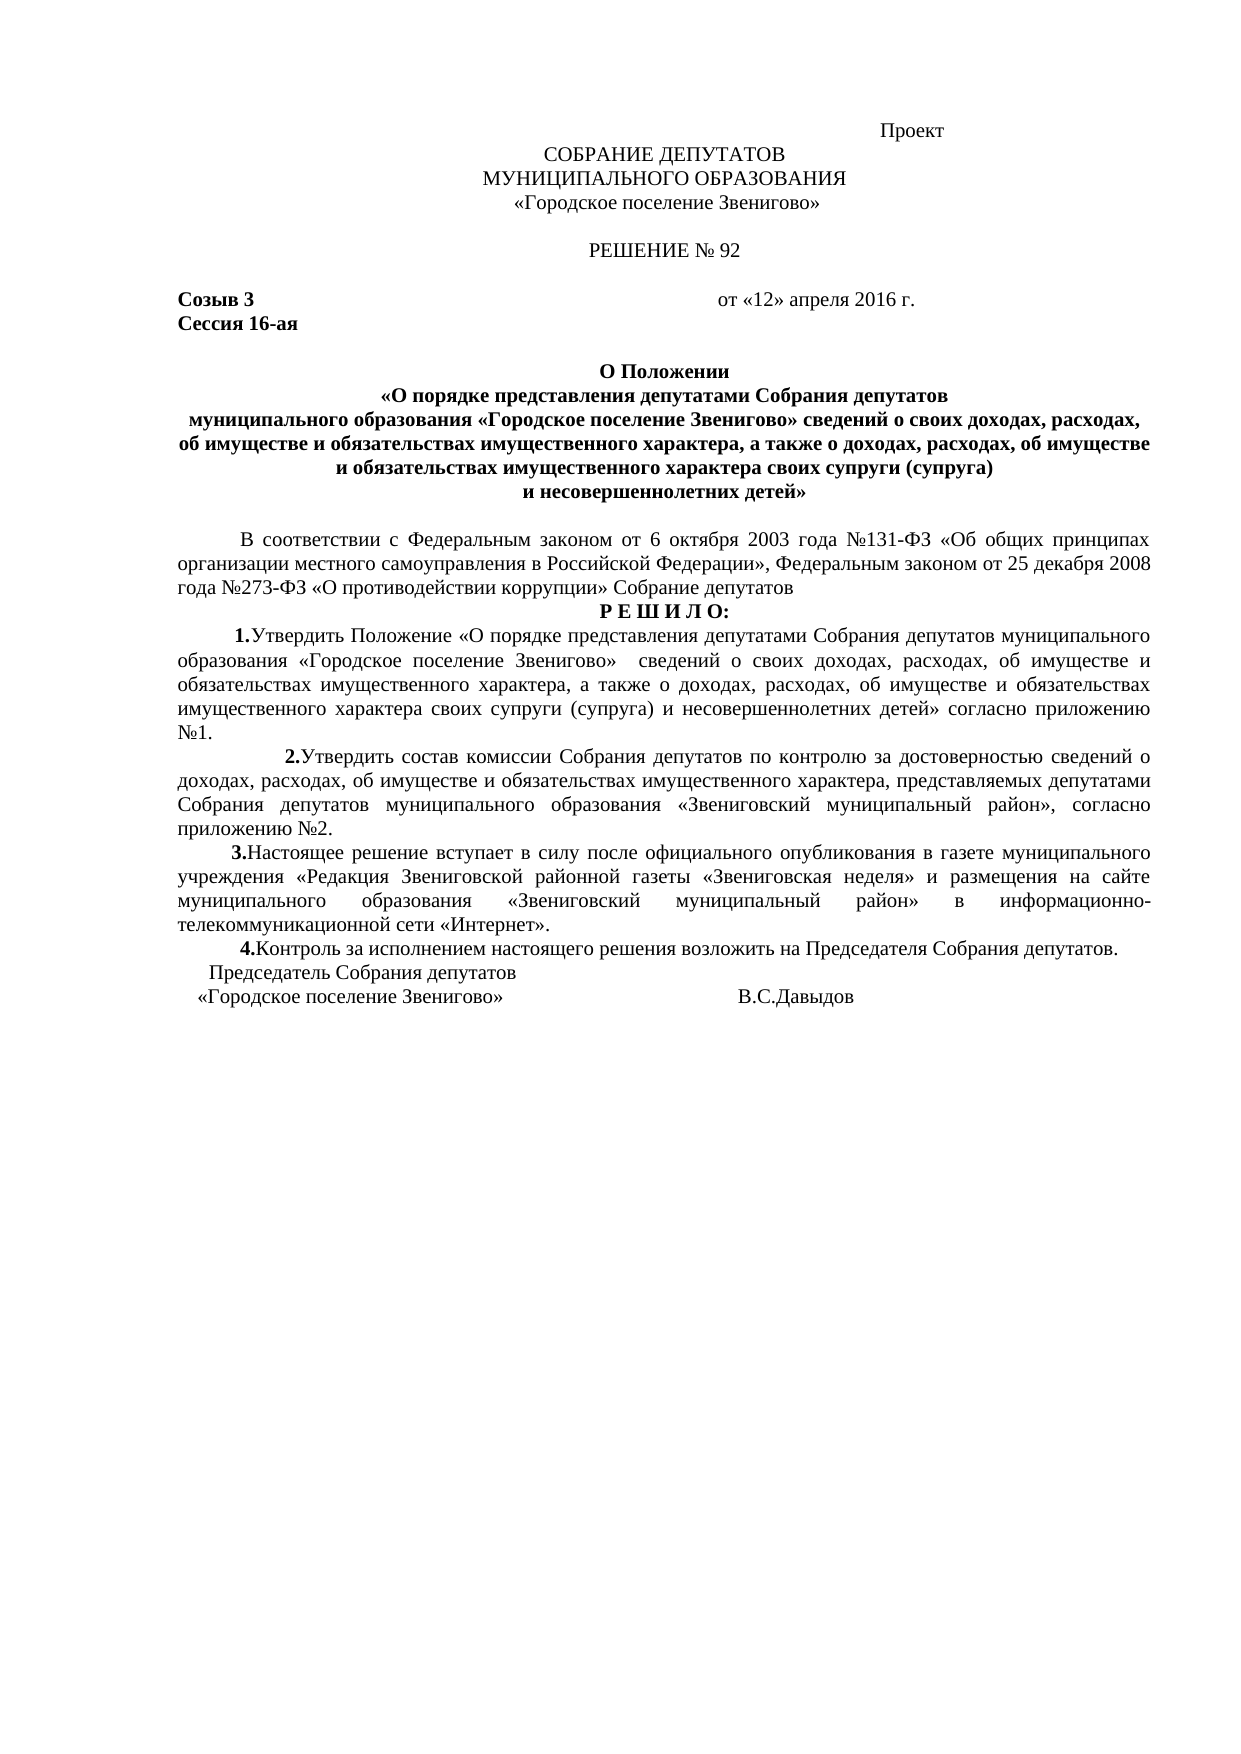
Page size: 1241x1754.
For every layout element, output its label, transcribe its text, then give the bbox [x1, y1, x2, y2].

text и несовершеннолетних детей» [177, 479, 1152, 503]
title СОБРАНИЕ ДЕПУТАТОВ [177, 142, 1152, 166]
text 3.Настоящее решение вступает в силу после официального опубликования в газете муниципального учреждения «Редакция Звениговской районной газеты «Звениговская неделя» и размещения на сайте муниципального образования «Звениговский муниципальный район» в информационно-телекоммуникационной сети «Интернет». [177, 840, 1152, 936]
text «Городское поселение Звенигово» В.С.Давыдов [140, 984, 1152, 1008]
text «О порядке представления депутатами Собрания депутатов [177, 383, 1152, 407]
text 1.Утвердить Положение «О порядке представления депутатами Собрания депутатов муниципального образования «Городское поселение Звенигово» сведений о своих доходах, расходах, об имуществе и обязательствах имущественного характера, а также о доходах, расходах, об имуществе и обязательствах имущественного характера своих супруги (супруга) и несовершеннолетних детей» согласно приложению №1. [177, 623, 1152, 744]
text В соответствии с Федеральным законом от 6 октября 2003 года №131-ФЗ «Об общих принципах организации местного самоуправления в Российской Федерации», Федеральным законом от 25 декабря 2008 года №273-ФЗ «О противодействии коррупции» Собрание депутатов [177, 527, 1152, 599]
title Сессия 16-ая [177, 311, 1152, 335]
text 4.Контроль за исполнением настоящего решения возложить на Председателя Собрания депутатов. [177, 936, 1152, 960]
text Р Е Ш И Л О: [177, 599, 1152, 623]
text Проект [177, 118, 1152, 142]
title Созыв 3 от «12» апреля 2016 г. [177, 287, 1152, 311]
text 2.Утвердить состав комиссии Собрания депутатов по контролю за достоверностью сведений о доходах, расходах, об имуществе и обязательствах имущественного характера, представляемых депутатами Собрания депутатов муниципального образования «Звениговский муниципальный район», согласно приложению №2. [177, 744, 1152, 840]
title «Городское поселение Звенигово» [177, 190, 1152, 214]
text О Положении [177, 359, 1152, 383]
text муниципального образования «Городское поселение Звенигово» сведений о своих доходах, расходах, об имуществе и обязательствах имущественного характера, а также о доходах, расходах, об имуществе и обязательствах имущественного характера своих супруги (супруга) [177, 407, 1152, 479]
text РЕШЕНИЕ № 92 [177, 238, 1152, 262]
text Председатель Собрания депутатов [177, 960, 1152, 984]
title МУНИЦИПАЛЬНОГО ОБРАЗОВАНИЯ [177, 166, 1152, 190]
